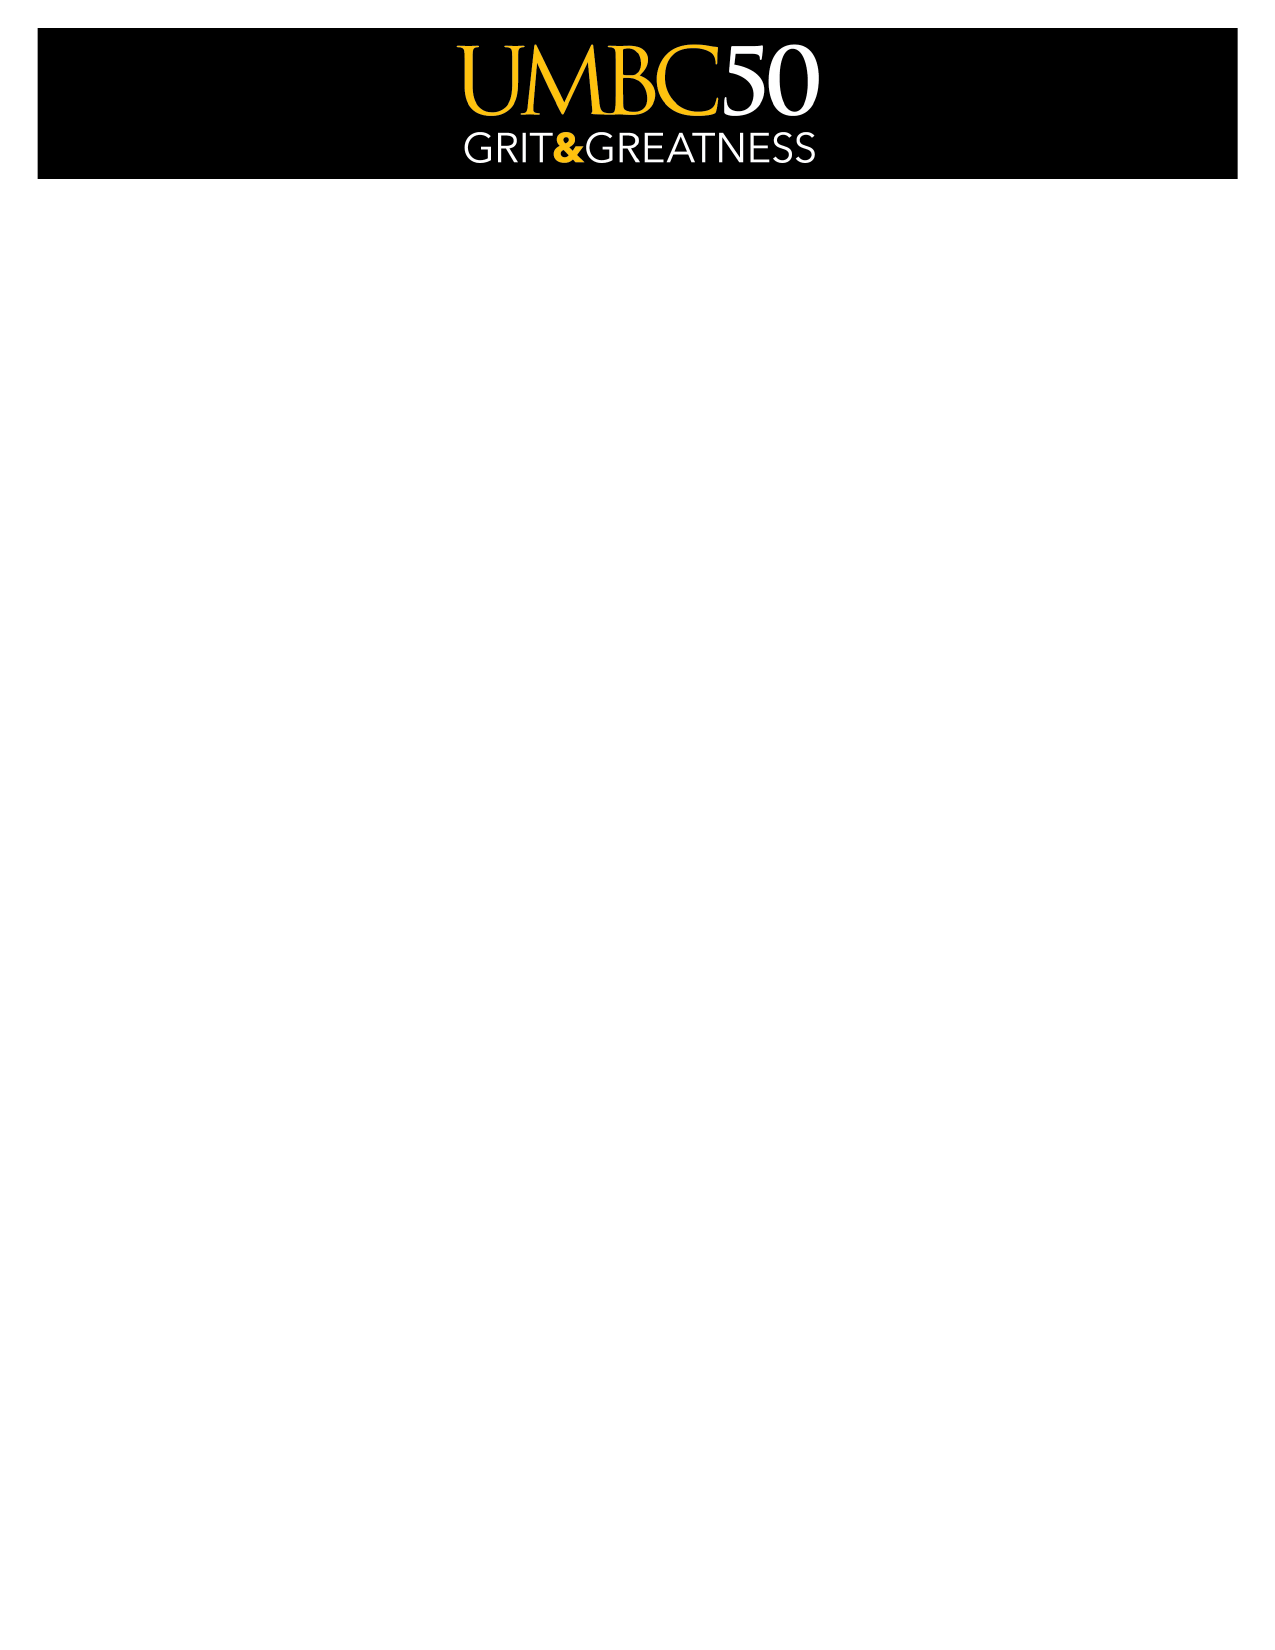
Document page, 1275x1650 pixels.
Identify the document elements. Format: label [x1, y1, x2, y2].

picture [37, 28, 1238, 179]
